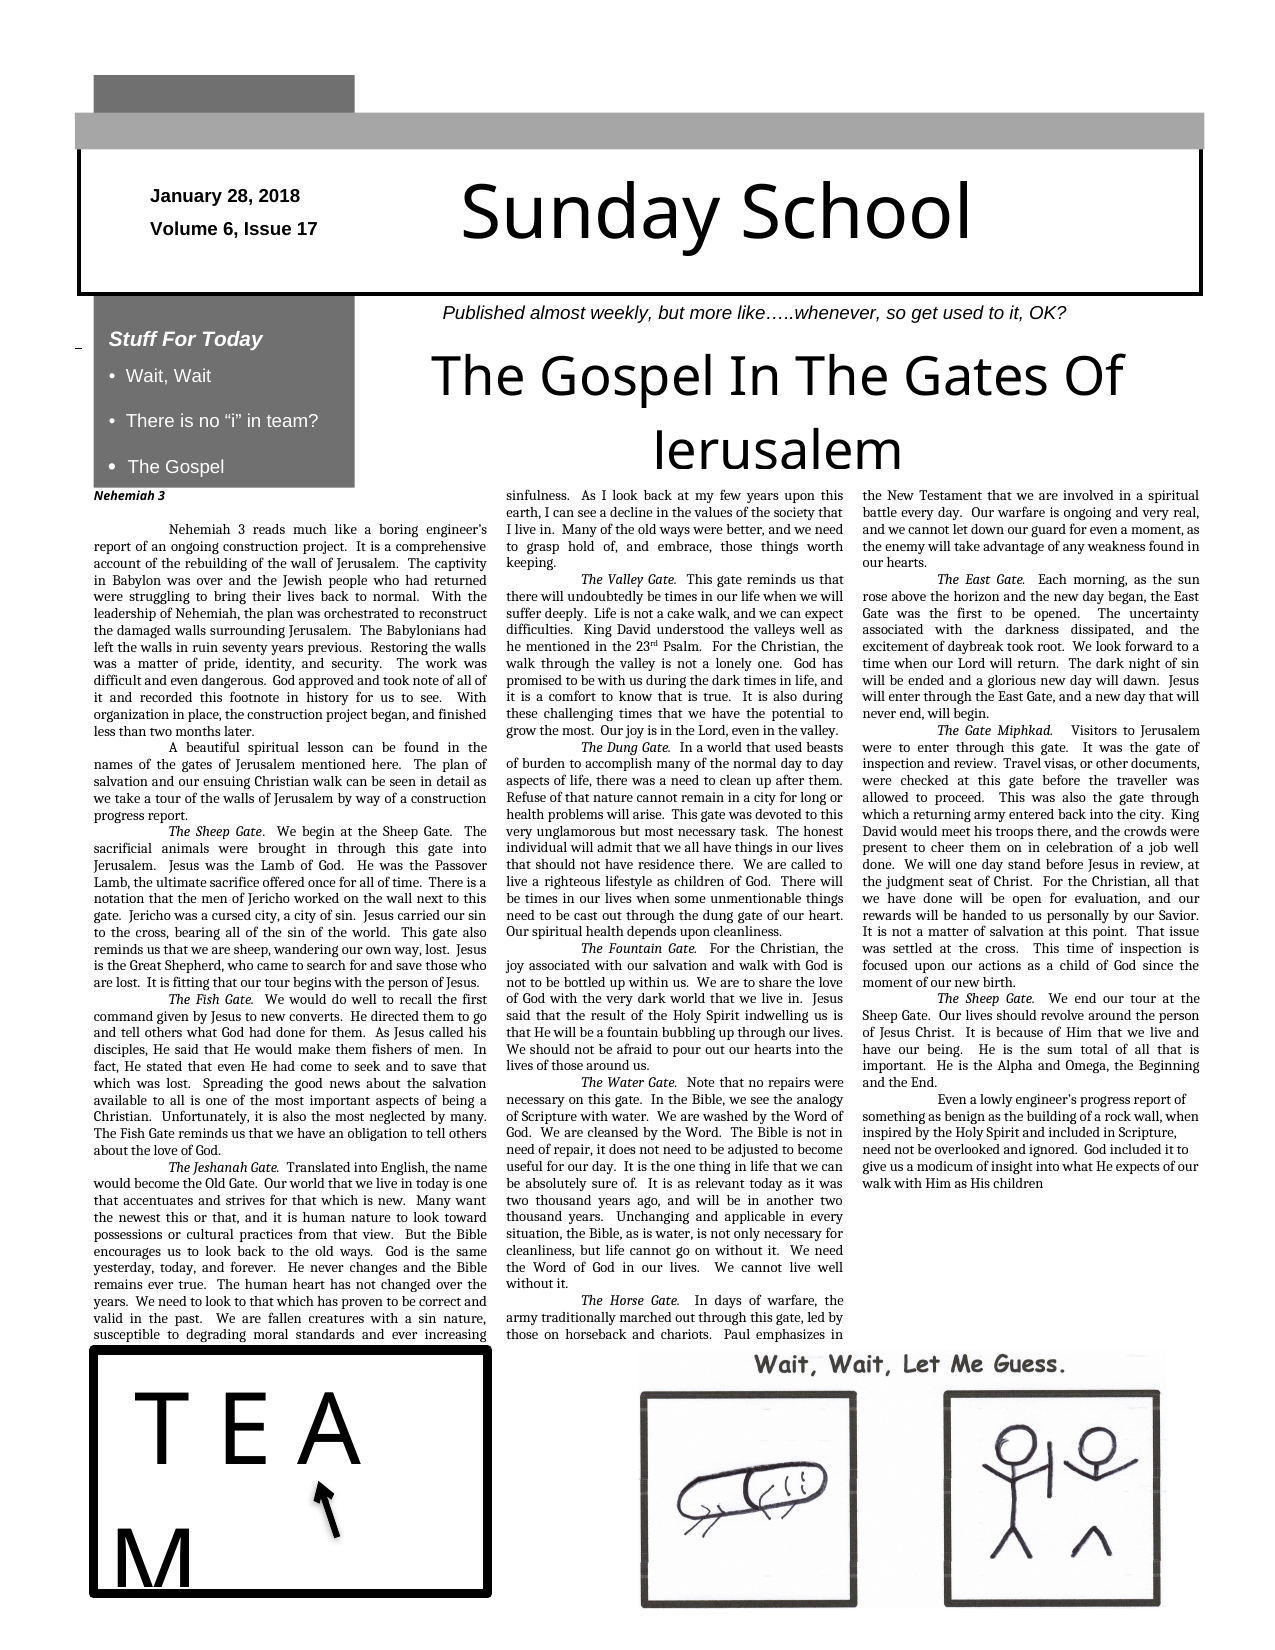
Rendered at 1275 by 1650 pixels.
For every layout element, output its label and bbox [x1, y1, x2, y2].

picture [637, 1350, 1171, 1613]
